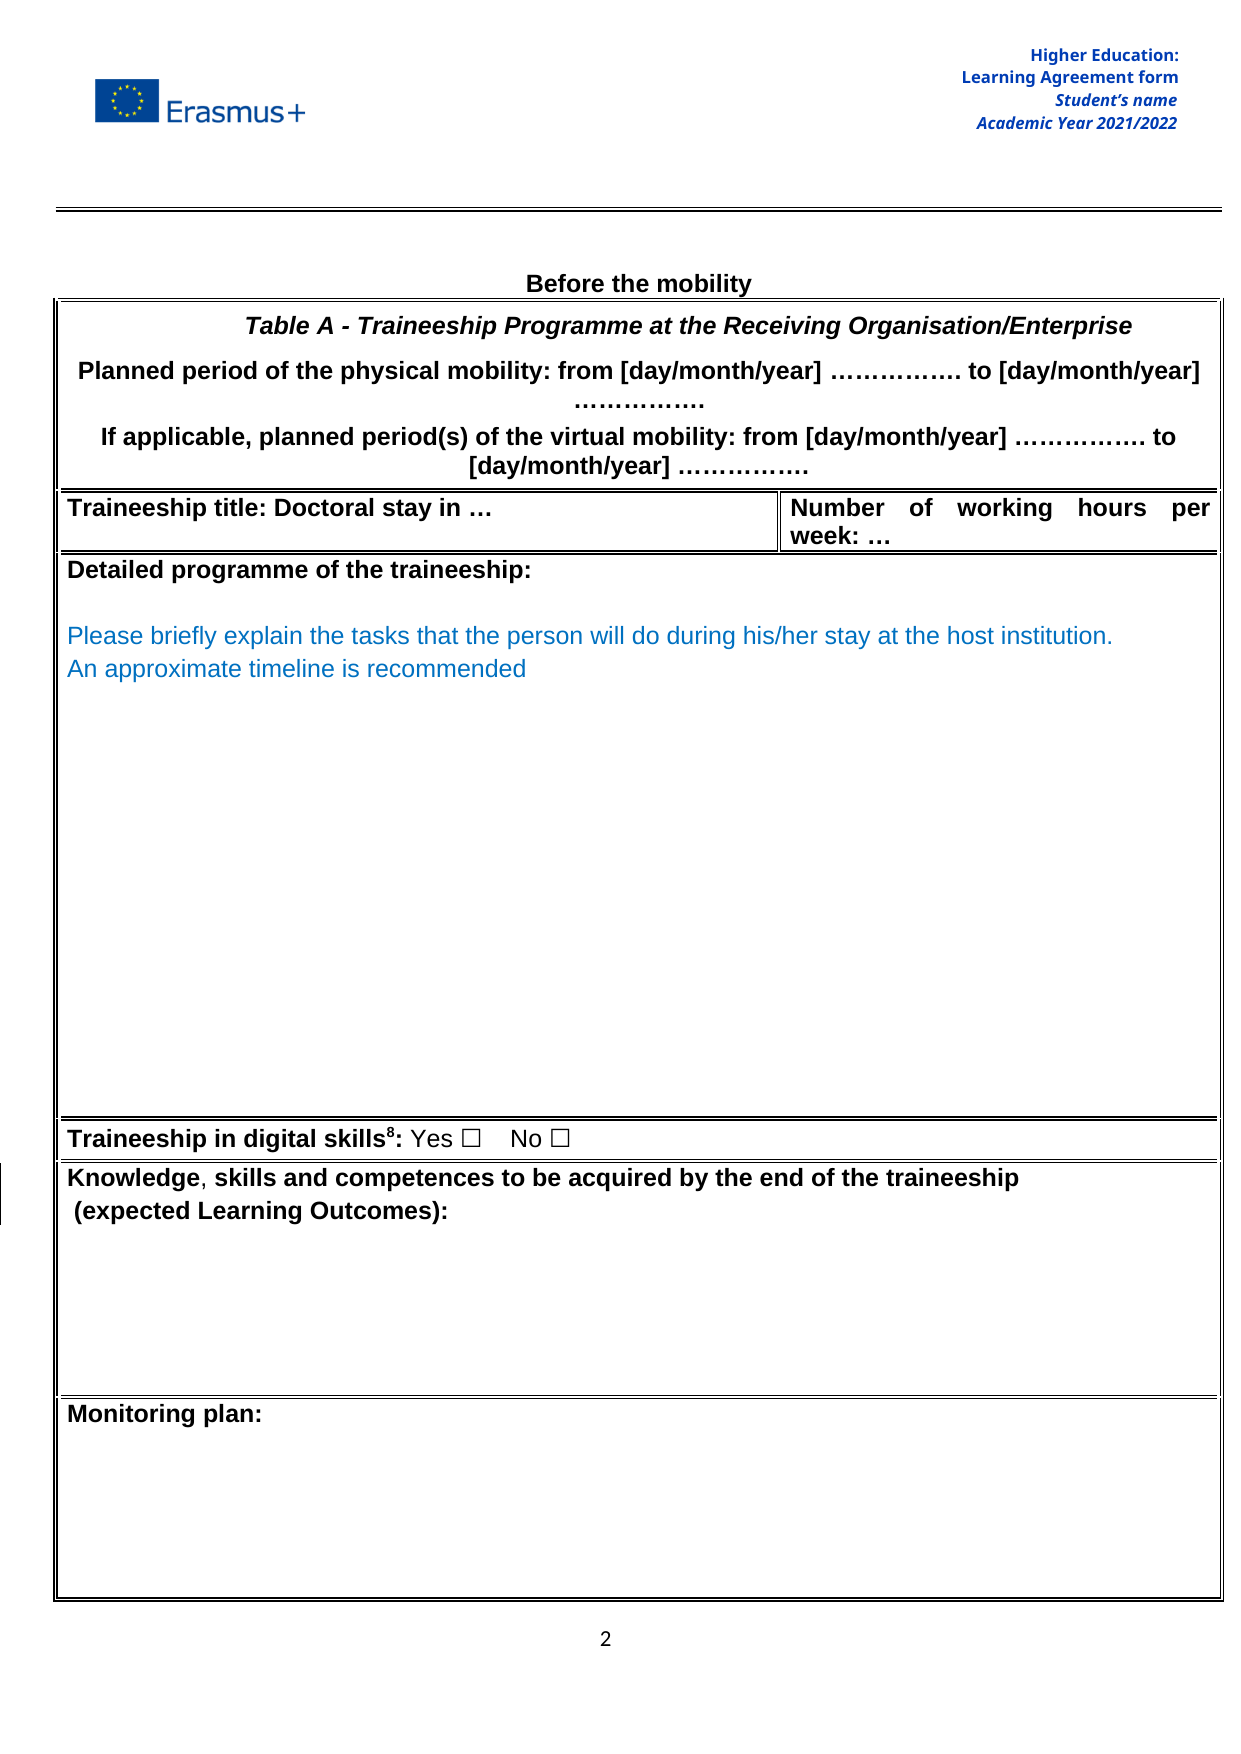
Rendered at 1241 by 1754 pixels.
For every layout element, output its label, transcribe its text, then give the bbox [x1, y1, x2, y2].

table_cell Number of working hours per week: … [779, 488, 1222, 550]
table_cell Planned period of the physical mobility: from [day/month/year] ……………. to [day/month/year] ……………. If applicable, planned period(s) of the virtual mobility: from [day/month/year] ……………. to [day/month/year] ……………. [58, 348, 1220, 488]
table_cell Knowledge, skills and competences to be acquired by the end of the traineeship (expected Learning Outcomes): [56, 1159, 1222, 1394]
table_cell Traineeship in digital skills: Yes ☐ No ☐ [56, 1116, 1222, 1159]
table_cell Detailed programme of the traineeship: Please briefly explain the tasks that the person will do during his/her stay at the host institution. An approximate timeline is recommended [56, 550, 1222, 1116]
table_cell [56, 298, 158, 348]
picture [95, 79, 306, 123]
table_header Before the mobility [56, 212, 1222, 298]
table_cell Table A - Traineeship Programme at the Receiving Organisation/Enterprise [158, 298, 1222, 348]
table_cell Monitoring plan: [56, 1395, 1222, 1597]
table_cell Traineeship title: Doctoral stay in … [56, 488, 779, 550]
